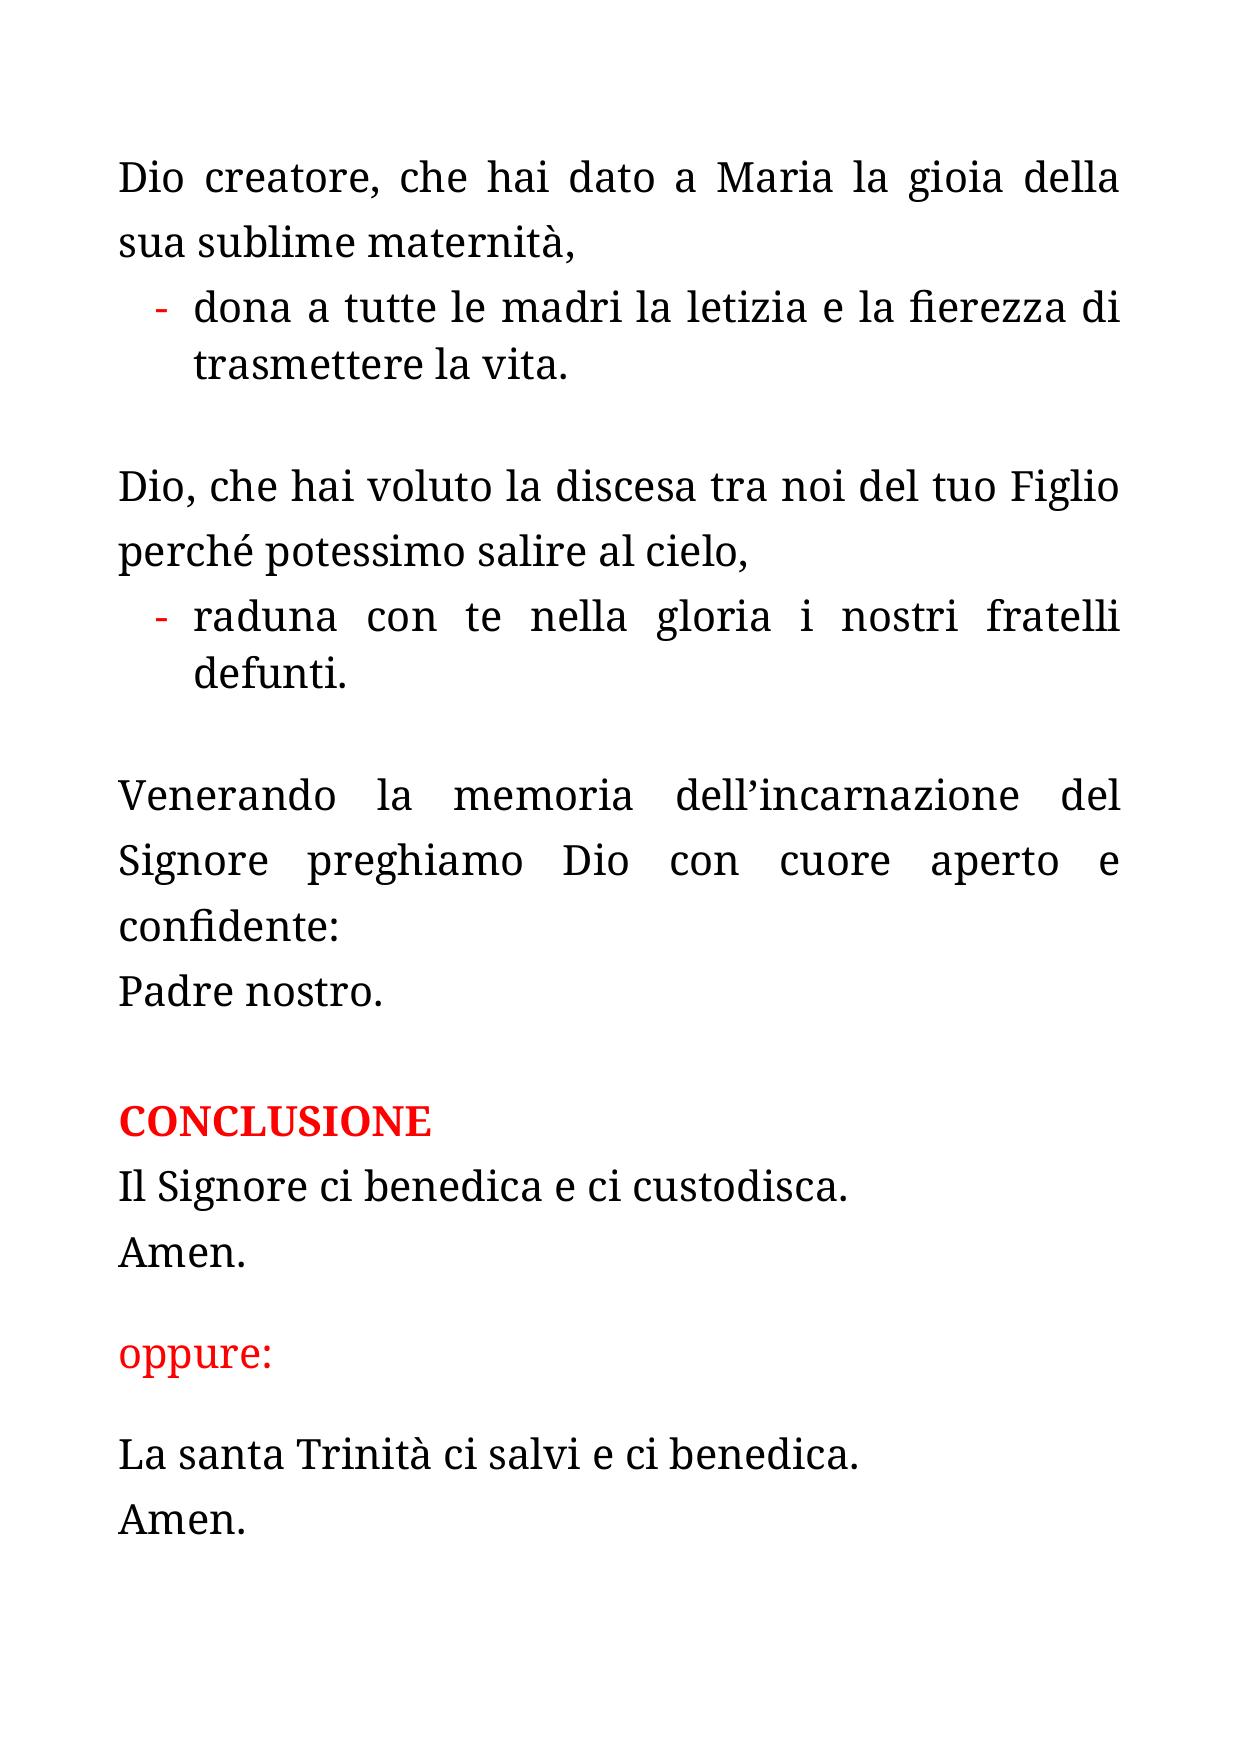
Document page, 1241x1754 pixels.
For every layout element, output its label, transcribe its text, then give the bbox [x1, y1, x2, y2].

text Il Signore ci benedica e ci custodisca. [118, 1157, 1122, 1214]
text oppure: [118, 1323, 1122, 1380]
text Dio, che hai voluto la discesa tra noi del tuo Figlio perché potessimo salire al cielo, [118, 457, 1122, 579]
text CONCLUSIONE [118, 1092, 1122, 1149]
list raduna con te nella gloria i nostri fratelli defunti. [156, 587, 1122, 701]
text Amen. [118, 1490, 1122, 1547]
text Amen. [118, 1222, 1122, 1279]
text Venerando la memoria dell’incarnazione del Signore preghiamo Dio con cuore aperto e confidente: [118, 766, 1122, 953]
list dona a tutte le madri la letizia e la fierezza di trasmettere la vita. [156, 278, 1122, 392]
text Dio creatore, che hai dato a Maria la gioia della sua sublime maternità, [118, 148, 1122, 269]
text Padre nostro. [118, 962, 1122, 1018]
text La santa Trinità ci salvi e ci benedica. [118, 1425, 1122, 1481]
